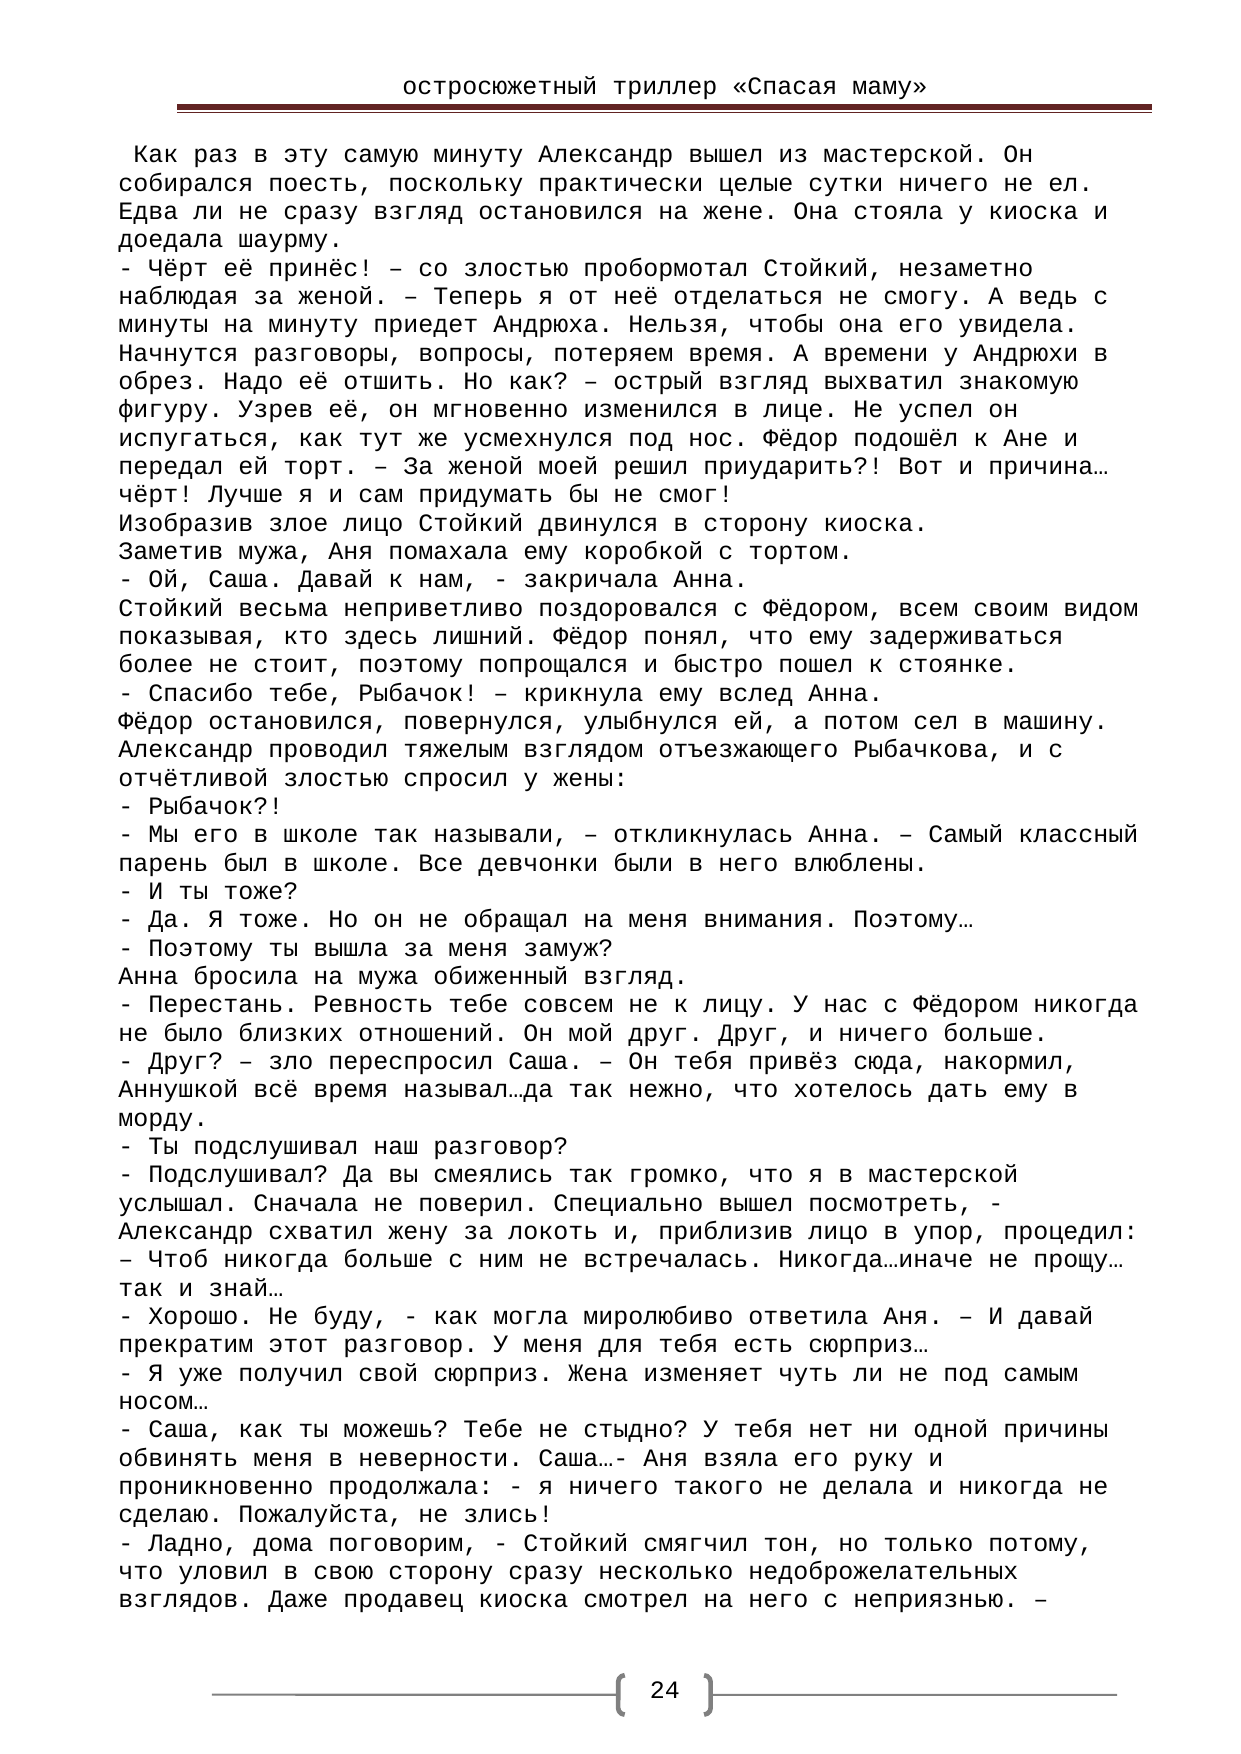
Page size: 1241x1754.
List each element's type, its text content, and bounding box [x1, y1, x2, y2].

text - Ой, Саша. Давай к нам, - закричала Анна. [118, 567, 1152, 595]
text - Ты подслушивал наш разговор? [118, 1133, 1152, 1162]
text - Поэтому ты вышла за меня замуж? [118, 935, 1152, 963]
text - Я уже получил свой сюрприз. Жена изменяет чуть ли не под самым носом… [118, 1360, 1152, 1417]
text - Друг? – зло переспросил Саша. – Он тебя привёз сюда, накормил, Аннушкой всё время называл…да так нежно, что хотелось дать ему в морду. [118, 1048, 1152, 1133]
text - Да. Я тоже. Но он не обращал на меня внимания. Поэтому… [118, 907, 1152, 935]
text Изобразив злое лицо Стойкий двинулся в сторону киоска. [118, 510, 1152, 538]
text - Спасибо тебе, Рыбачок! – крикнула ему вслед Анна. [118, 680, 1152, 708]
text Стойкий весьма неприветливо поздоровался с Фёдором, всем своим видом показывая, кто здесь лишний. Фёдор понял, что ему задерживаться более не стоит, поэтому попрощался и быстро пошел к стоянке. [118, 595, 1152, 680]
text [118, 1530, 1152, 1615]
text - И ты тоже? [118, 878, 1152, 907]
text - Мы его в школе так называли, – откликнулась Анна. – Самый классный парень был в школе. Все девчонки были в него влюблены. [118, 822, 1152, 878]
text Александр проводил тяжелым взглядом отъезжающего Рыбачкова, и с отчётливой злостью спросил у жены: [118, 737, 1152, 793]
text Анна бросила на мужа обиженный взгляд. [118, 963, 1152, 992]
text - Подслушивал? Да вы смеялись так громко, что я в мастерской услышал. Сначала не поверил. Специально вышел посмотреть, - Александр схватил жену за локоть и, приблизив лицо в упор, процедил: – Чтоб никогда больше с ним не встречалась. Никогда…иначе не прощу…так и знай… [118, 1162, 1152, 1303]
text - Чёрт её принёс! – со злостью пробормотал Стойкий, незаметно наблюдая за женой. – Теперь я от неё отделаться не смогу. А ведь с минуты на минуту приедет Андрюха. Нельзя, чтобы она его увидела. Начнутся разговоры, вопросы, потеряем время. А времени у Андрюхи в обрез. Надо её отшить. Но как? – острый взгляд выхватил знакомую фигуру. Узрев её, он мгновенно изменился в лице. Не успел он испугаться, как тут же усмехнулся под нос. Фёдор подошёл к Ане и передал ей торт. – За женой моей решил приударить?! Вот и причина…чёрт! Лучше я и сам придумать бы не смог! [118, 255, 1152, 510]
text Фёдор остановился, повернулся, улыбнулся ей, а потом сел в машину. [118, 708, 1152, 737]
text Заметив мужа, Аня помахала ему коробкой с тортом. [118, 538, 1152, 567]
text Как раз в эту самую минуту Александр вышел из мастерской. Он собирался поесть, поскольку практически целые сутки ничего не ел. Едва ли не сразу взгляд остановился на жене. Она стояла у киоска и доедала шаурму. [118, 142, 1152, 255]
text - Саша, как ты можешь? Тебе не стыдно? У тебя нет ни одной причины обвинять меня в неверности. Саша…- Аня взяла его руку и проникновенно продолжала: - я ничего такого не делала и никогда не сделаю. Пожалуйста, не злись! [118, 1417, 1152, 1530]
text - Рыбачок?! [118, 793, 1152, 822]
text - Хорошо. Не буду, - как могла миролюбиво ответила Аня. – И давай прекратим этот разговор. У меня для тебя есть сюрприз… [118, 1303, 1152, 1360]
text - Перестань. Ревность тебе совсем не к лицу. У нас с Фёдором никогда не было близких отношений. Он мой друг. Друг, и ничего больше. [118, 992, 1152, 1048]
